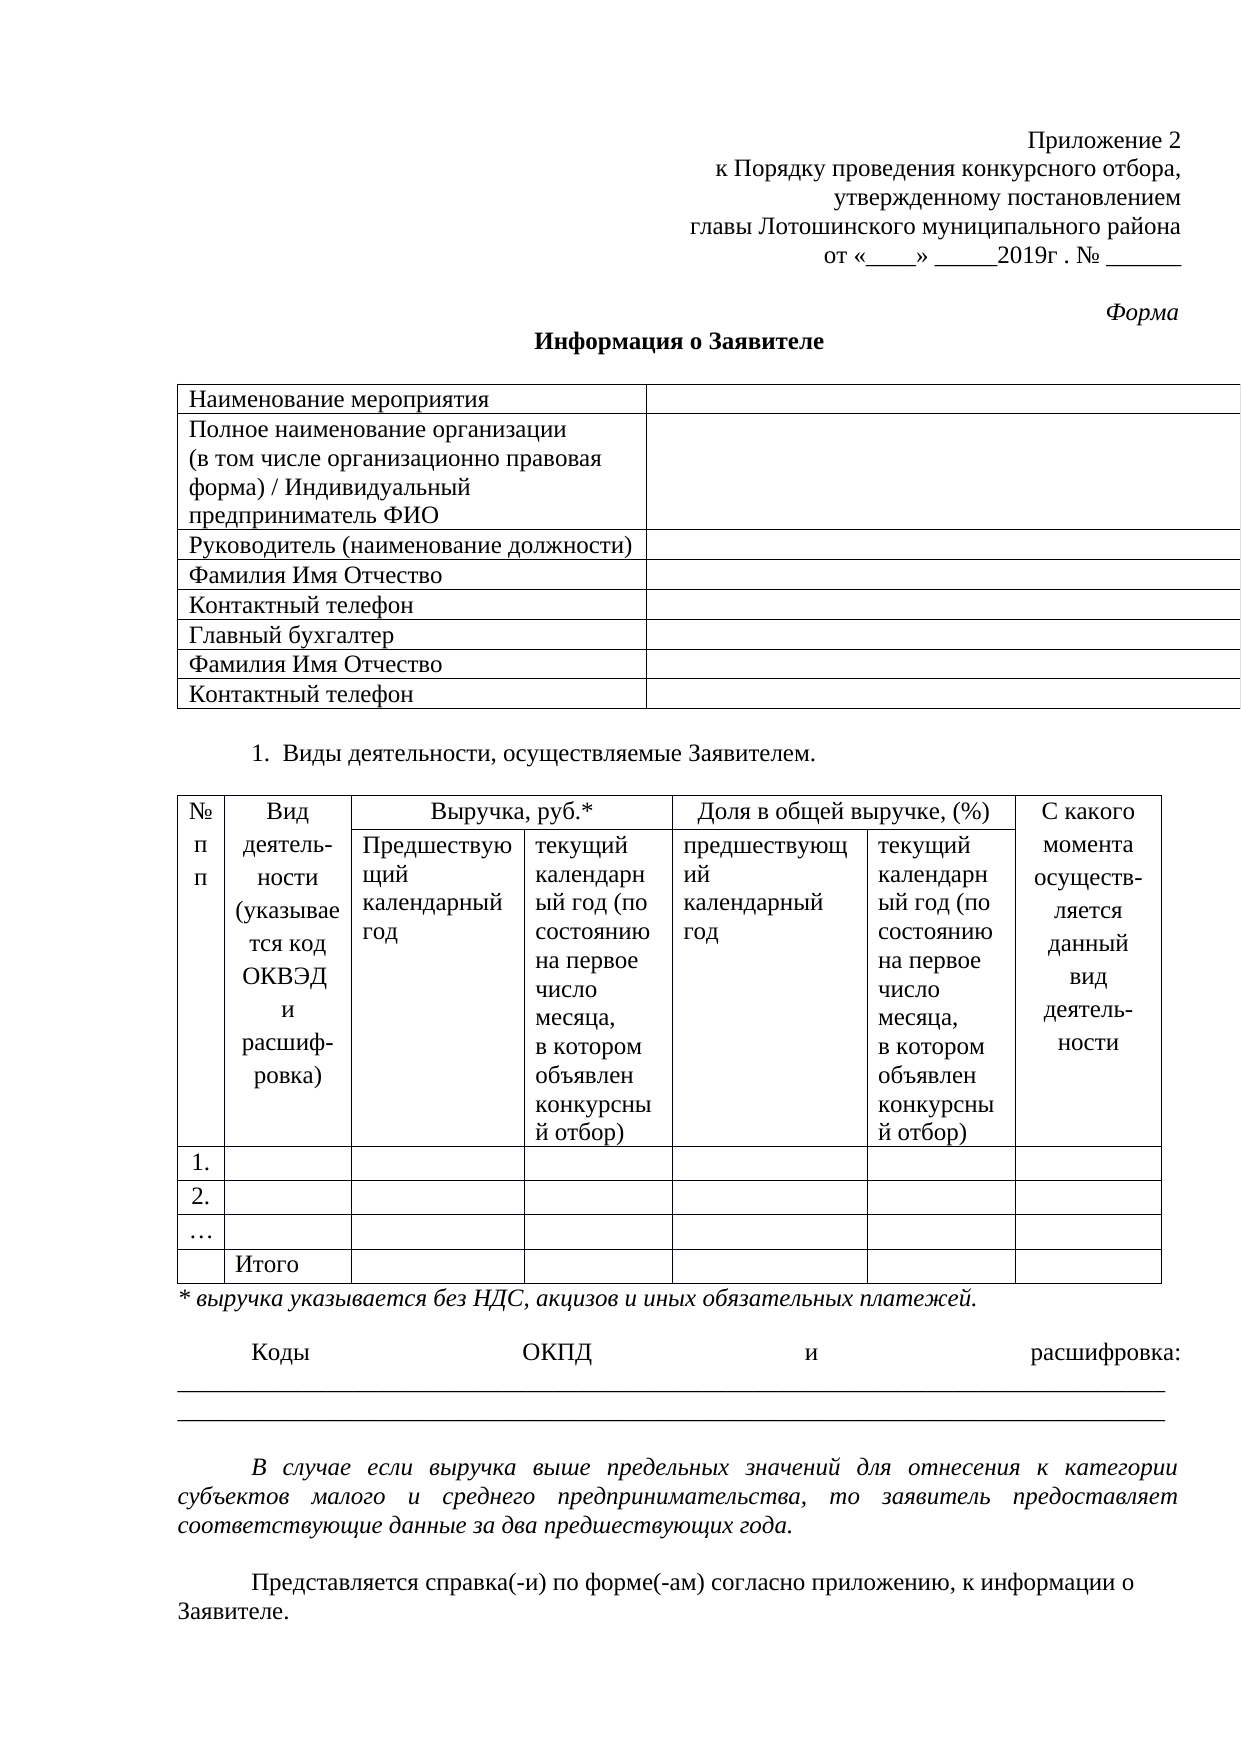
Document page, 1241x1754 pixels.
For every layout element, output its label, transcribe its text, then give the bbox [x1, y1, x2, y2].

table_cell [673, 1250, 867, 1282]
table_cell [525, 1147, 672, 1180]
table_cell [647, 620, 1240, 648]
text В случае если выручка выше предельных значений для отнесения к категории субъектов малого и среднего предпринимательства, то заявитель предоставляет соответствующие данные за два предшествующих года. [177, 1452, 1181, 1539]
table_cell Итого [225, 1250, 351, 1282]
table_cell [868, 1215, 1015, 1248]
table_cell Фамилия Имя Отчество [178, 650, 646, 678]
table_cell [352, 1250, 524, 1282]
table_header Выручка, руб.* [352, 796, 672, 829]
table_header [647, 385, 1240, 413]
text от «____» _____2019г . № ______ [650, 240, 1181, 268]
table_cell [525, 1250, 672, 1282]
table_header Доля в общей выручке, (%) [673, 796, 1015, 829]
table_header Вид деятель-ности (указывается код ОКВЭД и расшиф-ровка) [225, 796, 351, 1146]
table_cell Руководитель (наименование должности) [178, 530, 646, 559]
table_cell [868, 1181, 1015, 1214]
text Приложение 2 [767, 125, 1181, 153]
table_cell [1016, 1181, 1161, 1214]
table_cell [647, 530, 1240, 559]
table_cell [673, 1215, 867, 1248]
table_cell Контактный телефон [178, 590, 646, 619]
table_cell текущий календарный год (по состоянию на первое число месяца, в котором объявлен конкурсный отбор) [525, 830, 672, 1146]
table_cell [525, 1181, 672, 1214]
table_cell [1016, 1250, 1161, 1282]
text Коды ОКПД и расшифровка: _______________________________________________________________________________ [177, 1337, 1181, 1395]
text главы Лотошинского муниципального района [650, 211, 1181, 240]
table_cell [868, 1147, 1015, 1180]
table_cell [525, 1215, 672, 1248]
table_cell [1016, 1147, 1161, 1180]
text * выручка указывается без НДС, акцизов и иных обязательных платежей. [177, 1283, 1181, 1312]
table_cell 2. [178, 1181, 224, 1214]
table_cell [352, 1147, 524, 1180]
table_header № пп [178, 796, 224, 1146]
title Информация о Заявителе [177, 326, 1181, 355]
table_cell [225, 1181, 351, 1214]
text Форма [768, 297, 1181, 326]
table_cell [352, 1215, 524, 1248]
table_cell предшествующий календарный год [673, 830, 867, 1146]
table_header С какого момента осуществ-ляется данный вид деятель-ности [1016, 796, 1161, 1146]
table_cell [178, 1250, 224, 1282]
text Представляется справка(-и) по форме(-ам) согласно приложению, к информации о Заявителе. [177, 1567, 1181, 1625]
table_cell 1. [178, 1147, 224, 1180]
table_cell [1016, 1215, 1161, 1248]
text _______________________________________________________________________________ [177, 1395, 1181, 1424]
table_cell Контактный телефон [178, 679, 646, 708]
table_cell [673, 1147, 867, 1180]
table_cell [647, 560, 1240, 589]
table_cell [225, 1147, 351, 1180]
table_cell [225, 1215, 351, 1248]
table_cell Предшествующий календарный год [352, 830, 524, 1146]
title 1. Виды деятельности, осуществляемые Заявителем. [177, 738, 1181, 767]
table_cell [647, 679, 1240, 708]
table_cell Полное наименование организации (в том числе организационно правовая форма) / Индивидуальный предприниматель ФИО [178, 414, 646, 529]
table_cell Фамилия Имя Отчество [178, 560, 646, 589]
table_cell Главный бухгалтер [178, 620, 646, 648]
table_cell [647, 414, 1240, 529]
table_cell [673, 1181, 867, 1214]
table_cell [352, 1181, 524, 1214]
table_header Наименование мероприятия [178, 385, 646, 413]
table_cell [647, 590, 1240, 619]
table_cell [647, 650, 1240, 678]
table_cell … [178, 1215, 224, 1248]
table_cell [868, 1250, 1015, 1282]
text к Порядку проведения конкурсного отбора, утвержденному постановлением [650, 153, 1181, 211]
table_cell текущий календарный год (по состоянию на первое число месяца, в котором объявлен конкурсный отбор) [868, 830, 1015, 1146]
